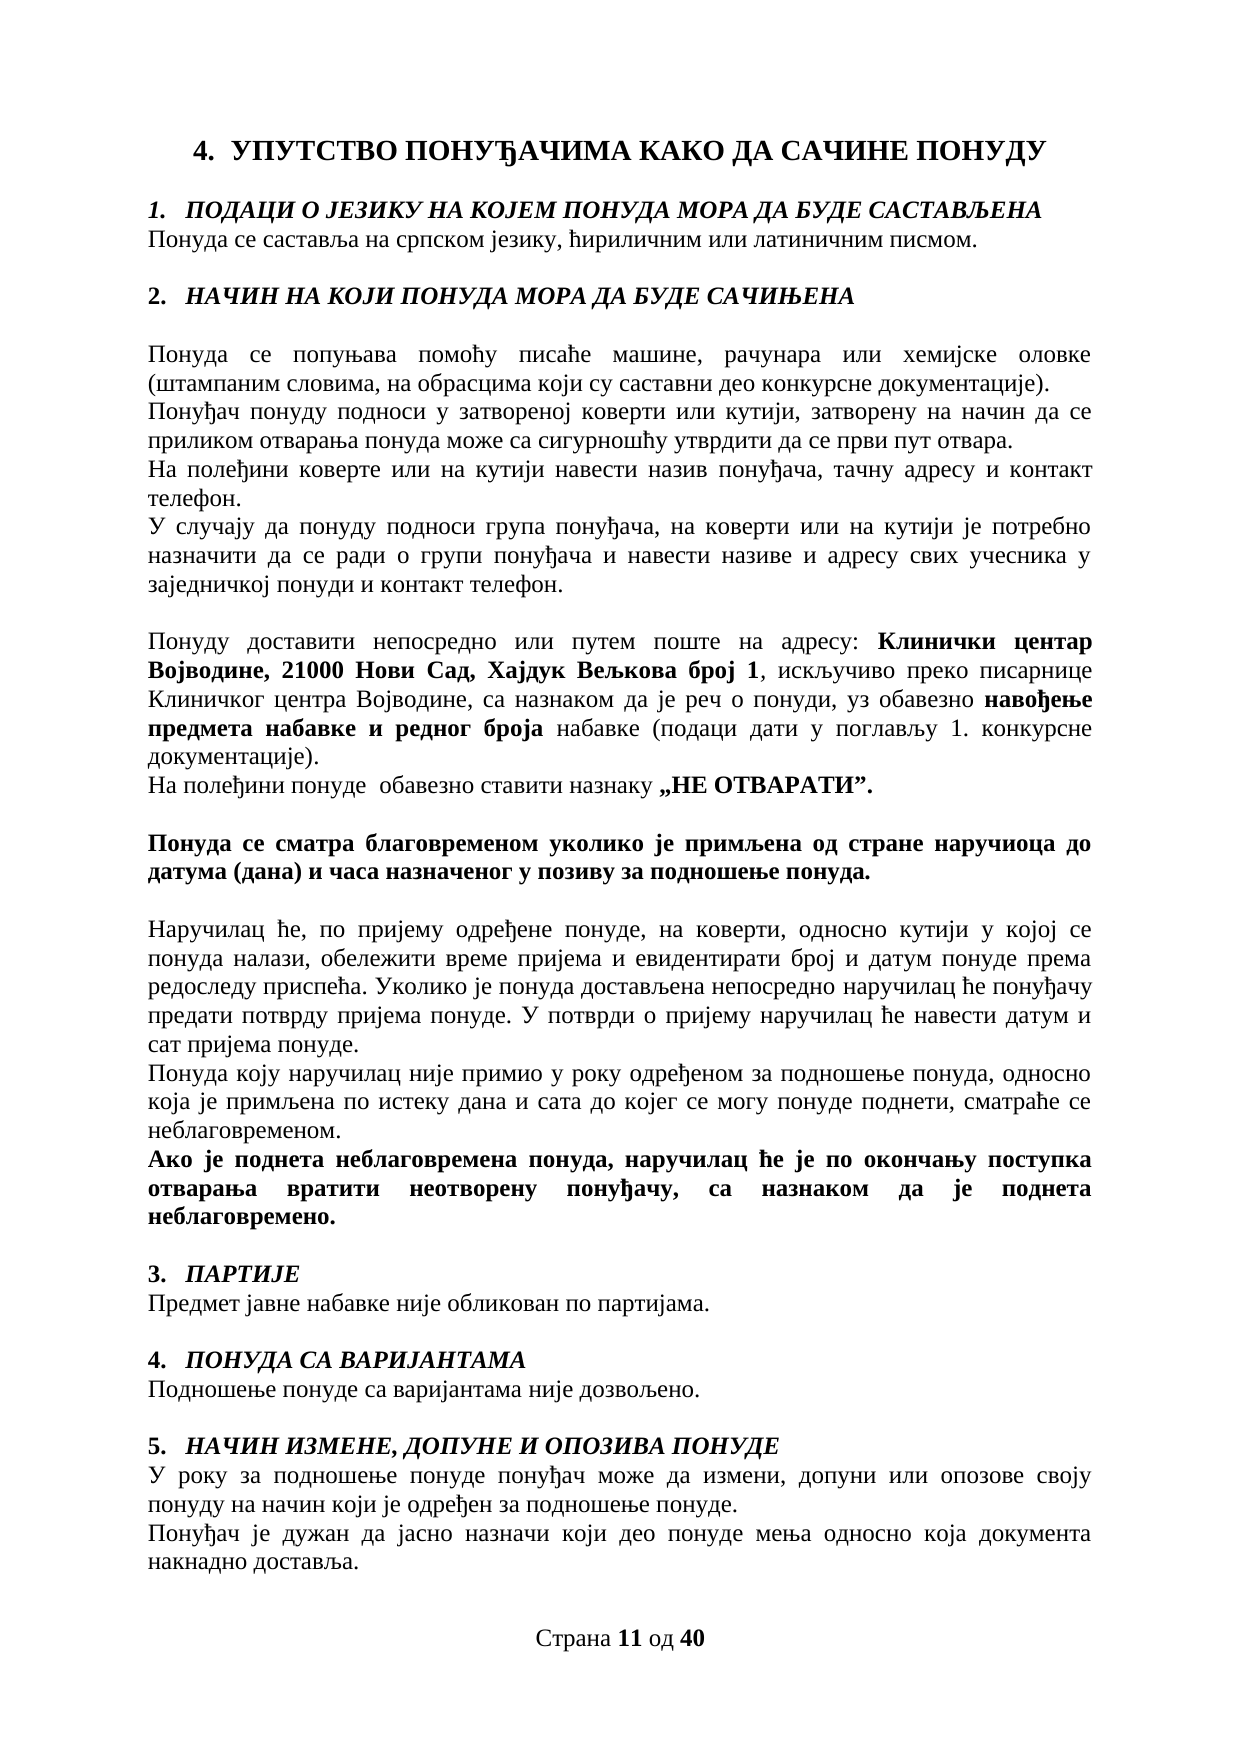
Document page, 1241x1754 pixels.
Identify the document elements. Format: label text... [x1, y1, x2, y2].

text Понуђач је дужан да јасно назначи који део понуде мења односно која документа накнадно доставља. [148, 1518, 1092, 1575]
text На полеђини коверте или на кутији навести назив понуђача, тачну адресу и контакт телефон. [148, 454, 1092, 511]
text Подношење понуде са варијантама није дозвољено. [148, 1374, 1092, 1403]
subtitle УПУТСТВО ПОНУЂАЧИМА КАКО ДА САЧИНЕ ПОНУДУ [148, 133, 1092, 166]
text Понуду доставити непосредно или путем поште на адресу: Клинички центар Војводине, 21000 Нови Сад, Хајдук Вељкова број 1, искључиво преко писарнице Клиничког центра Војводине, са назнаком да је реч о понуди, уз обавезно навођење предмета набавке и редног броја набавке (подаци дати у поглављу 1. конкурсне документације). [148, 626, 1092, 770]
text Понуда коју наручилац није примио у року одређеном за подношење понуда, односно која је примљена по истеку дана и сата до којег се могу понуде поднети, сматраће се неблаговременом. [148, 1058, 1092, 1144]
text На полеђини понуде обавезно ставити назнаку „НЕ ОТВАРАТИ”. [148, 770, 1092, 799]
text Понуђач понуду подноси у затвореној коверти или кутији, затворену на начин да се приликом отварања понуда може са сигурношћу утврдити да се први пут отвара. [148, 396, 1092, 454]
text Наручилац ће, по пријему одређене понуде, на коверти, односно кутији у којој се понуда налази, обележити време пријема и евидентирати број и датум понуде према редоследу приспећа. Уколико је понуда достављена непосредно наручилац ће понуђачу предати потврду пријема понуде. У потврди о пријему наручилац ће навести датум и сат пријема понуде. [148, 914, 1092, 1058]
text Понуда се сматра благовременом уколико је примљена од стране наручиоца до датума (дана) и часа назначеног у позиву за подношење понуда. [148, 828, 1092, 885]
text Предмет јавне набавке није обликован по партијама. [148, 1288, 1092, 1316]
text У року за подношење понуде понуђач може да измени, допуни или опозове своју понуду на начин који је одређен за подношење понуде. [148, 1460, 1092, 1518]
text Понуда се попуњава помоћу писаће машине, рачунара или хемијске оловке (штампаним словима, на обрасцима који су саставни део конкурсне документације). [148, 339, 1092, 396]
list ПОНУДА СА ВАРИЈАНТАМА [148, 1345, 1092, 1374]
list ПОДАЦИ О ЈЕЗИКУ НА КОЈЕМ ПОНУДА МОРА ДА БУДЕ САСТАВЉЕНА [148, 195, 1092, 224]
list НАЧИН НА КОЈИ ПОНУДА МОРА ДА БУДЕ САЧИЊЕНА [148, 281, 1092, 310]
list НАЧИН ИЗМЕНЕ, ДОПУНЕ И ОПОЗИВА ПОНУДЕ [148, 1431, 1092, 1460]
text Понуда се саставља на српском језику, ћириличним или латиничним писмом. [148, 224, 1092, 253]
list ПАРТИЈЕ [148, 1259, 1092, 1288]
text Ако је поднета неблаговремена понуда, наручилац ће је по окончању поступка отварања вратити неотворену понуђачу, са назнаком да је поднета неблаговремено. [148, 1144, 1092, 1230]
text У случају да понуду подноси група понуђача, на коверти или на кутији је потребно назначити да се ради о групи понуђача и навести називе и адресу свих учесника у заједничкој понуди и контакт телефон. [148, 511, 1092, 598]
